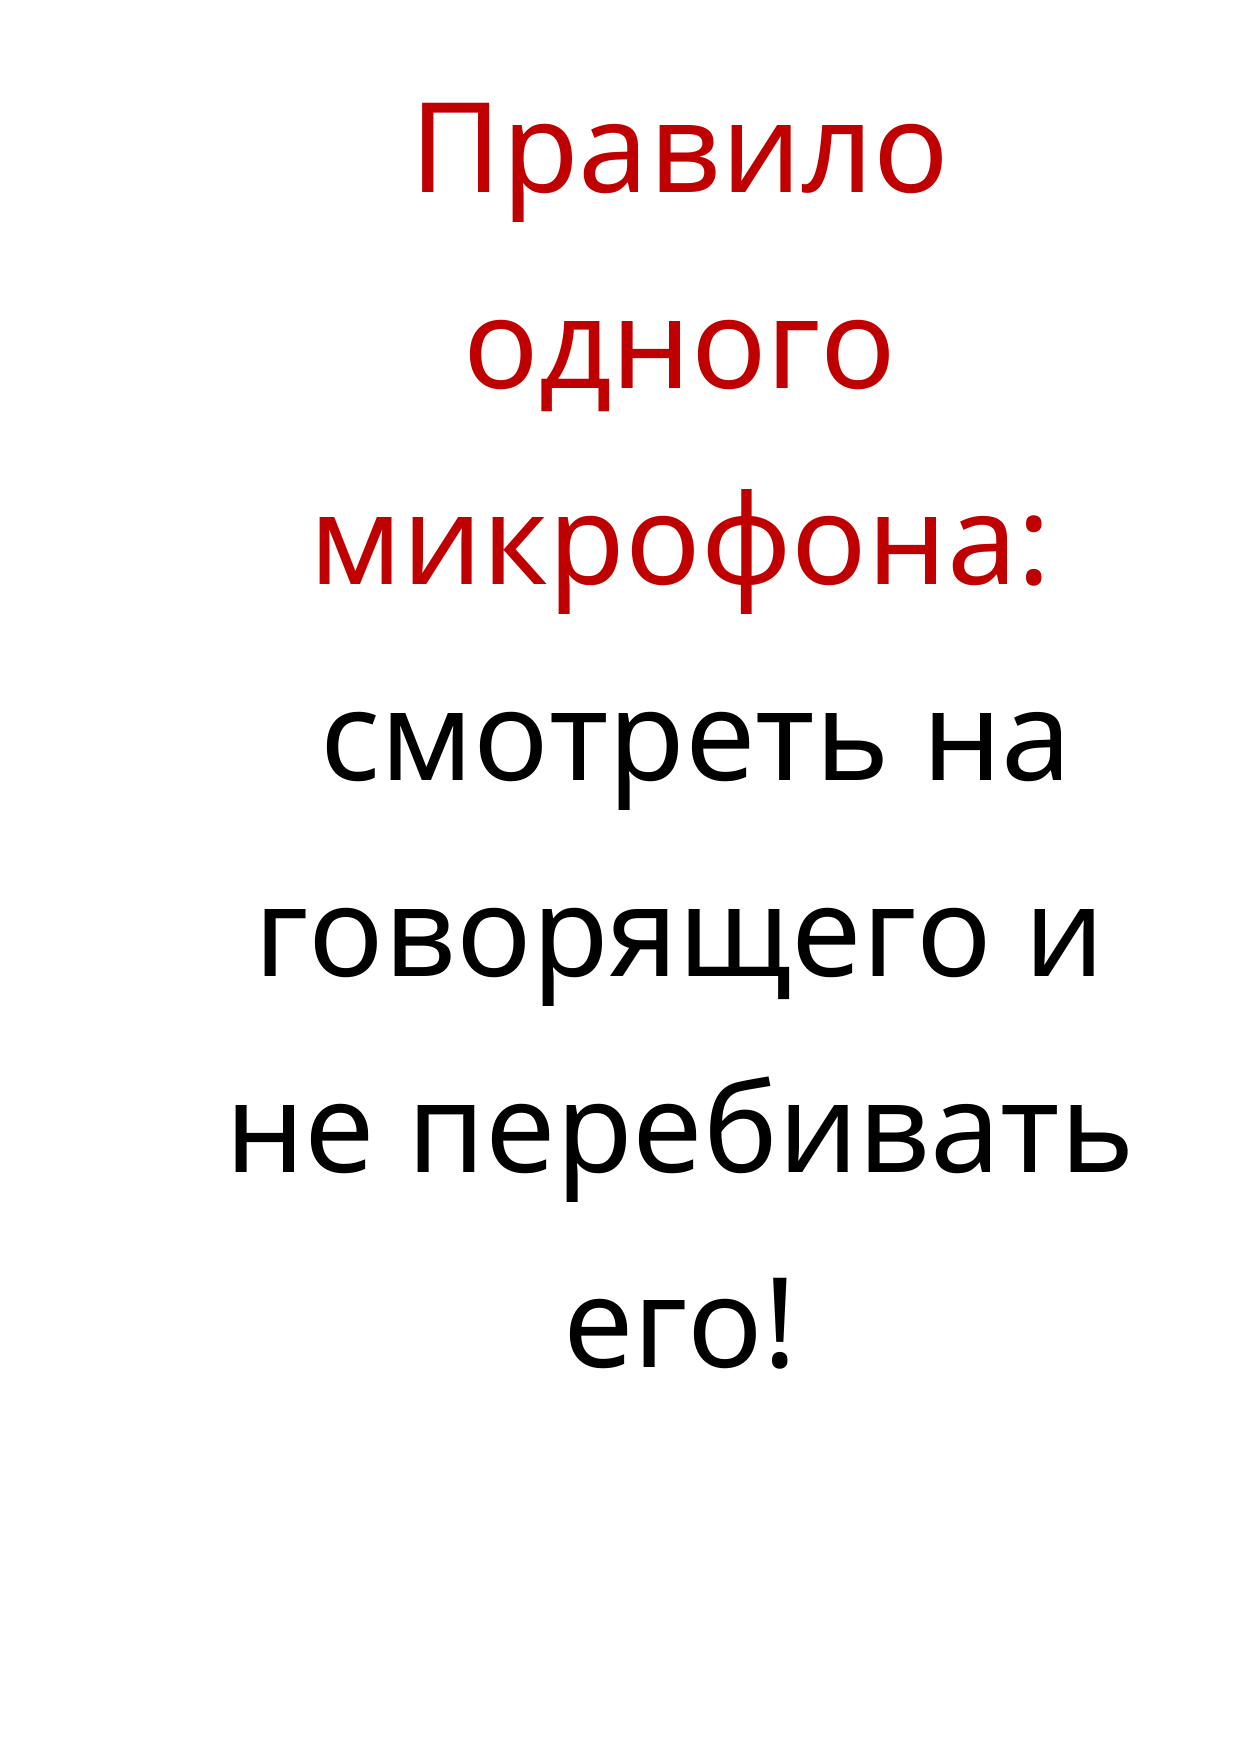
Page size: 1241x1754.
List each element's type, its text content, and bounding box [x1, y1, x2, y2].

list смотреть на говорящего и не перебивать его! [193, 647, 1167, 1404]
list Правило одного микрофона: [193, 59, 1167, 621]
